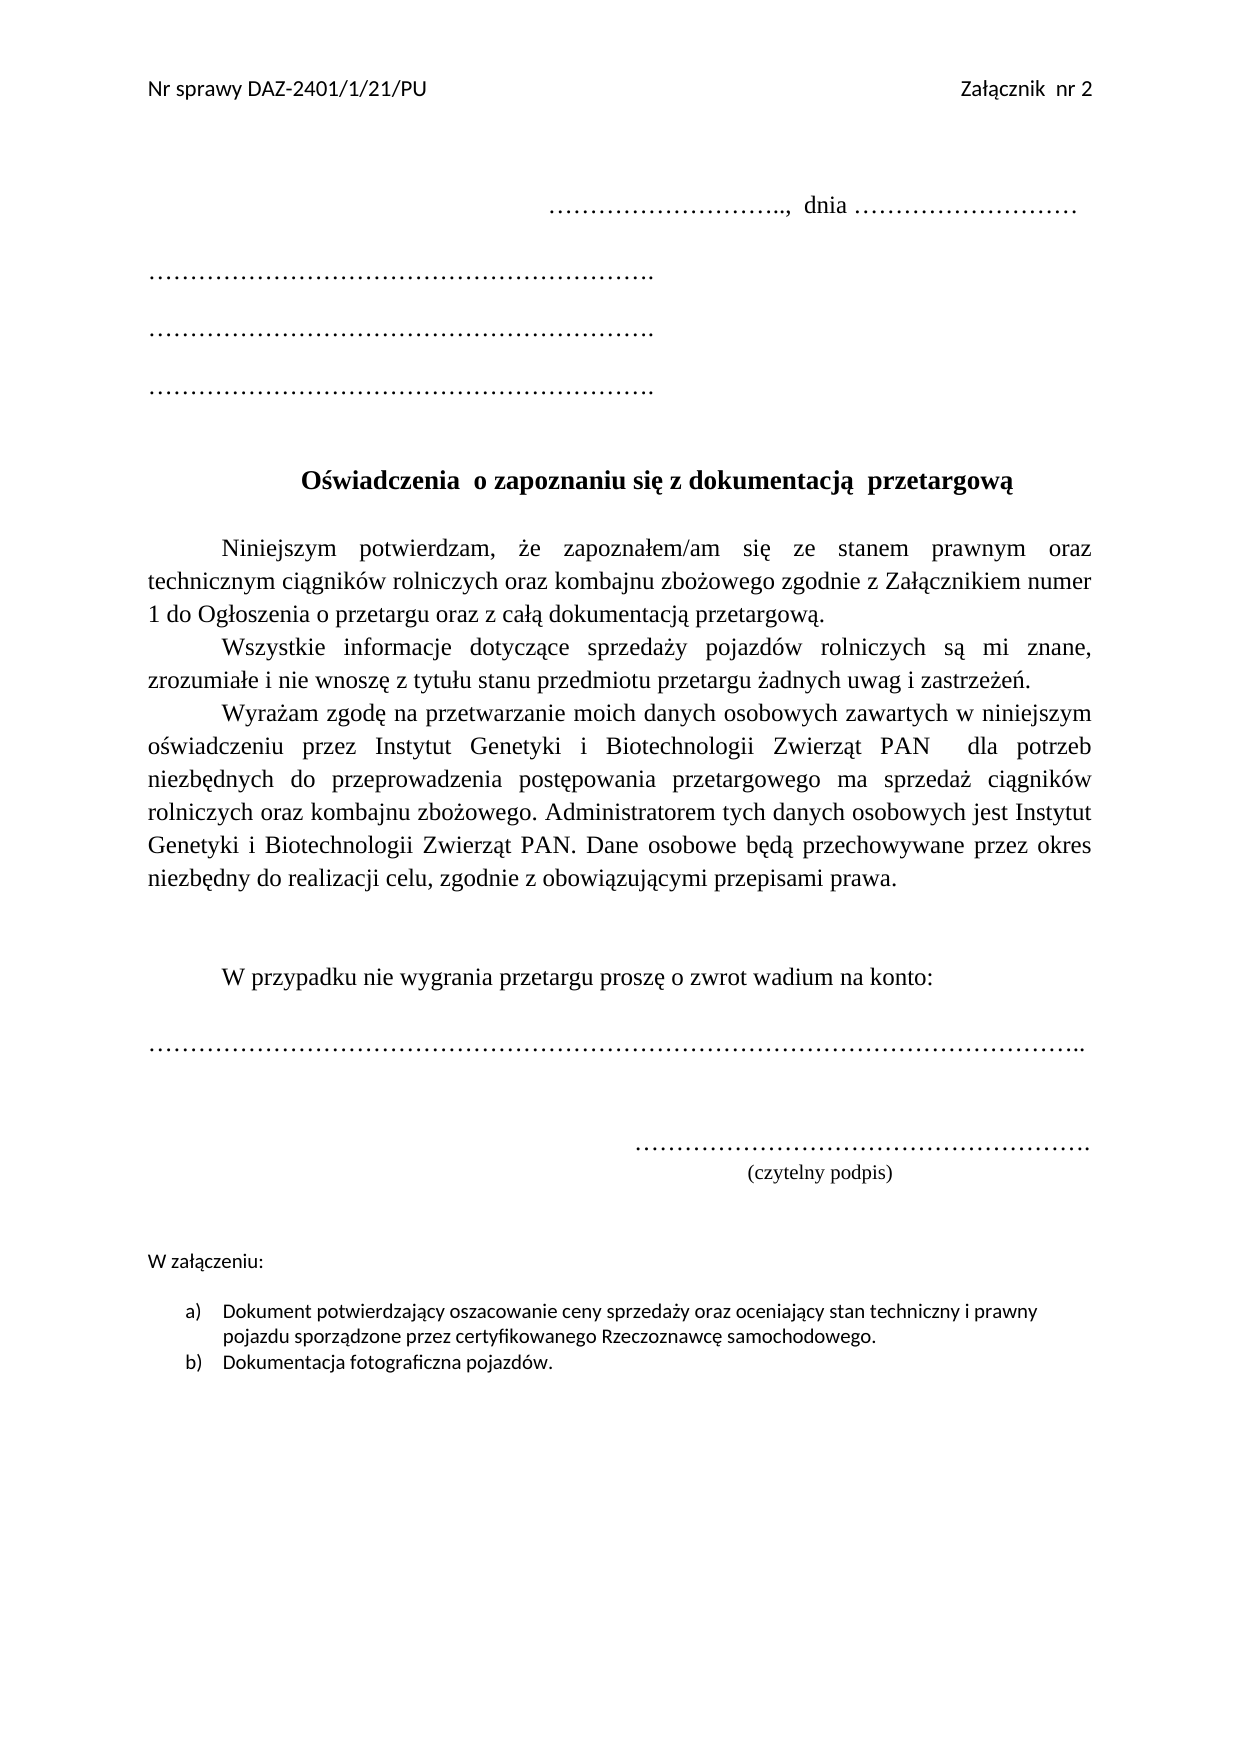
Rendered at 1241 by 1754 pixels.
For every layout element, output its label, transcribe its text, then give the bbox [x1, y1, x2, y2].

text (czytelny podpis) [148, 1160, 1093, 1184]
text Wyrażam zgodę na przetwarzanie moich danych osobowych zawartych w niniejszym oświadczeniu przez Instytut Genetyki i Biotechnologii Zwierząt PAN dla potrzeb niezbędnych do przeprowadzenia postępowania przetargowego ma sprzedaż ciągników rolniczych oraz kombajnu zbożowego. Administratorem tych danych osobowych jest Instytut Genetyki i Biotechnologii Zwierząt PAN. Dane osobowe będą przechowywane przez okres niezbędny do realizacji celu, zgodnie z obowiązującymi przepisami prawa. [148, 698, 1093, 892]
list Dokumentacja fotograficzna pojazdów. [185, 1349, 1093, 1374]
text ……………………….., dnia ……………………… [148, 190, 1093, 218]
list Dokument potwierdzający oszacowanie ceny sprzedaży oraz oceniający stan techniczny i prawny pojazdu sporządzone przez certyfikowanego Rzeczoznawcę samochodowego. [185, 1298, 1093, 1349]
text ……………………………………………………. [148, 256, 1093, 284]
text Oświadczenia o zapoznaniu się z dokumentacją przetargową [148, 464, 1093, 495]
text ………………………………………………. [148, 1127, 1093, 1156]
text W załączeniu: [148, 1248, 1093, 1274]
text ………………………………………………………………………………………………….. [148, 995, 1093, 1057]
text ……………………………………………………. [148, 371, 1093, 399]
text ……………………………………………………. [148, 313, 1093, 342]
text Wszystkie informacje dotyczące sprzedaży pojazdów rolniczych są mi znane, zrozumiałe i nie wnoszę z tytułu stanu przedmiotu przetargu żadnych uwag i zastrzeżeń. [148, 632, 1093, 693]
text W przypadku nie wygrania przetargu proszę o zwrot wadium na konto: [148, 962, 1093, 991]
text Niniejszym potwierdzam, że zapoznałem/am się ze stanem prawnym oraz technicznym ciągników rolniczych oraz kombajnu zbożowego zgodnie z Załącznikiem numer 1 do Ogłoszenia o przetargu oraz z całą dokumentacją przetargową. [148, 533, 1093, 627]
